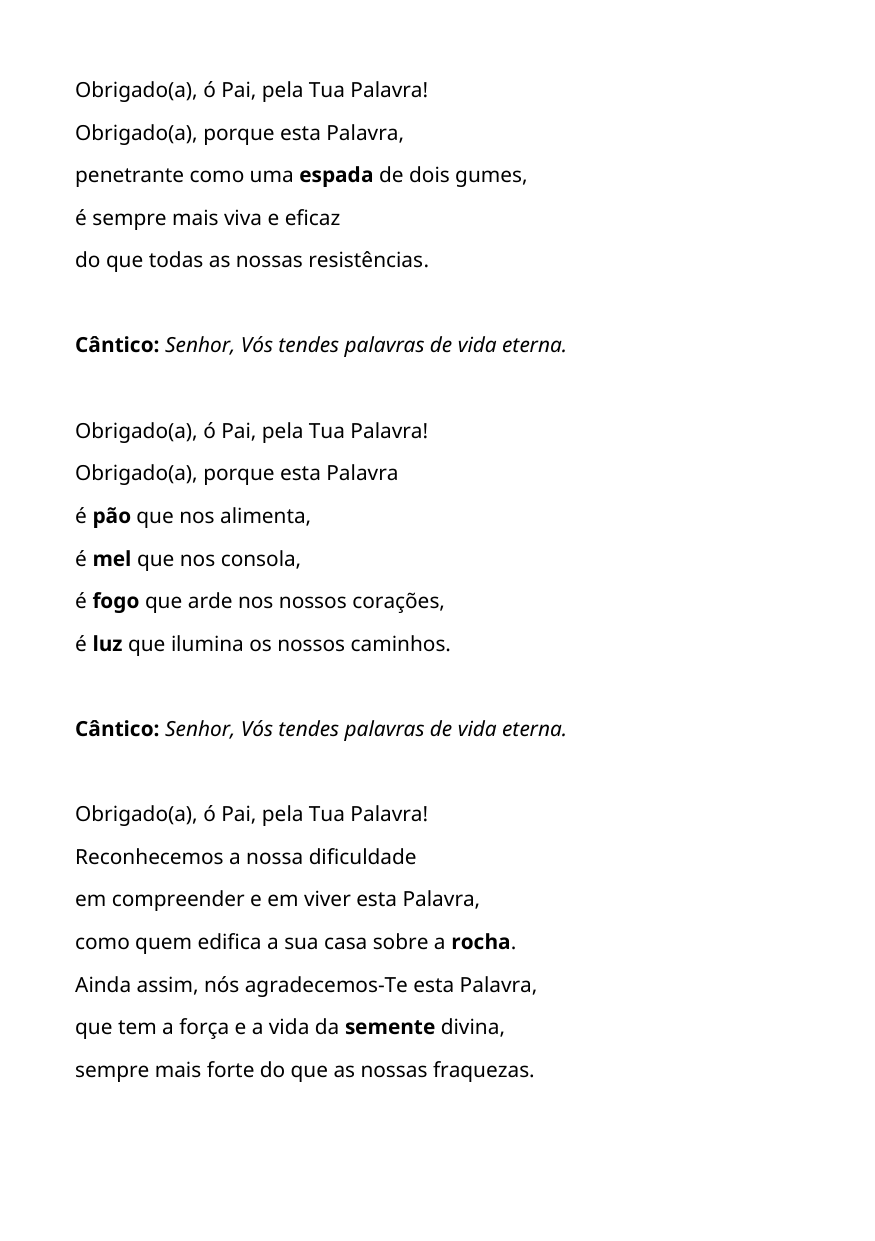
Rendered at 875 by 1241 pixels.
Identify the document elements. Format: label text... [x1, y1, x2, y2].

text Obrigado(a), ó Pai, pela Tua Palavra! [75, 416, 855, 444]
text Reconhecemos a nossa dificuldade [75, 842, 855, 870]
text é mel que nos consola, [75, 544, 855, 572]
text penetrante como uma espada de dois gumes, [75, 160, 855, 189]
text em compreender e em viver esta Palavra, [75, 884, 855, 913]
text é fogo que arde nos nossos corações, [75, 586, 855, 615]
text é sempre mais viva e eficaz [75, 203, 855, 231]
text Cântico: Senhor, Vós tendes palavras de vida eterna. [75, 714, 855, 742]
text Ainda assim, nós agradecemos-Te esta Palavra, [75, 970, 855, 998]
text Cântico: Senhor, Vós tendes palavras de vida eterna. [75, 331, 855, 359]
text Obrigado(a), porque esta Palavra [75, 458, 855, 487]
text Obrigado(a), ó Pai, pela Tua Palavra! [75, 799, 855, 828]
text é luz que ilumina os nossos caminhos. [75, 629, 855, 657]
text que tem a força e a vida da semente divina, [75, 1012, 855, 1041]
text do que todas as nossas resistências. [75, 245, 855, 274]
text como quem edifica a sua casa sobre a rocha. [75, 927, 855, 956]
text sempre mais forte do que as nossas fraquezas. [75, 1055, 855, 1083]
text Obrigado(a), porque esta Palavra, [75, 118, 855, 146]
text é pão que nos alimenta, [75, 501, 855, 529]
text Obrigado(a), ó Pai, pela Tua Palavra! [75, 75, 855, 103]
